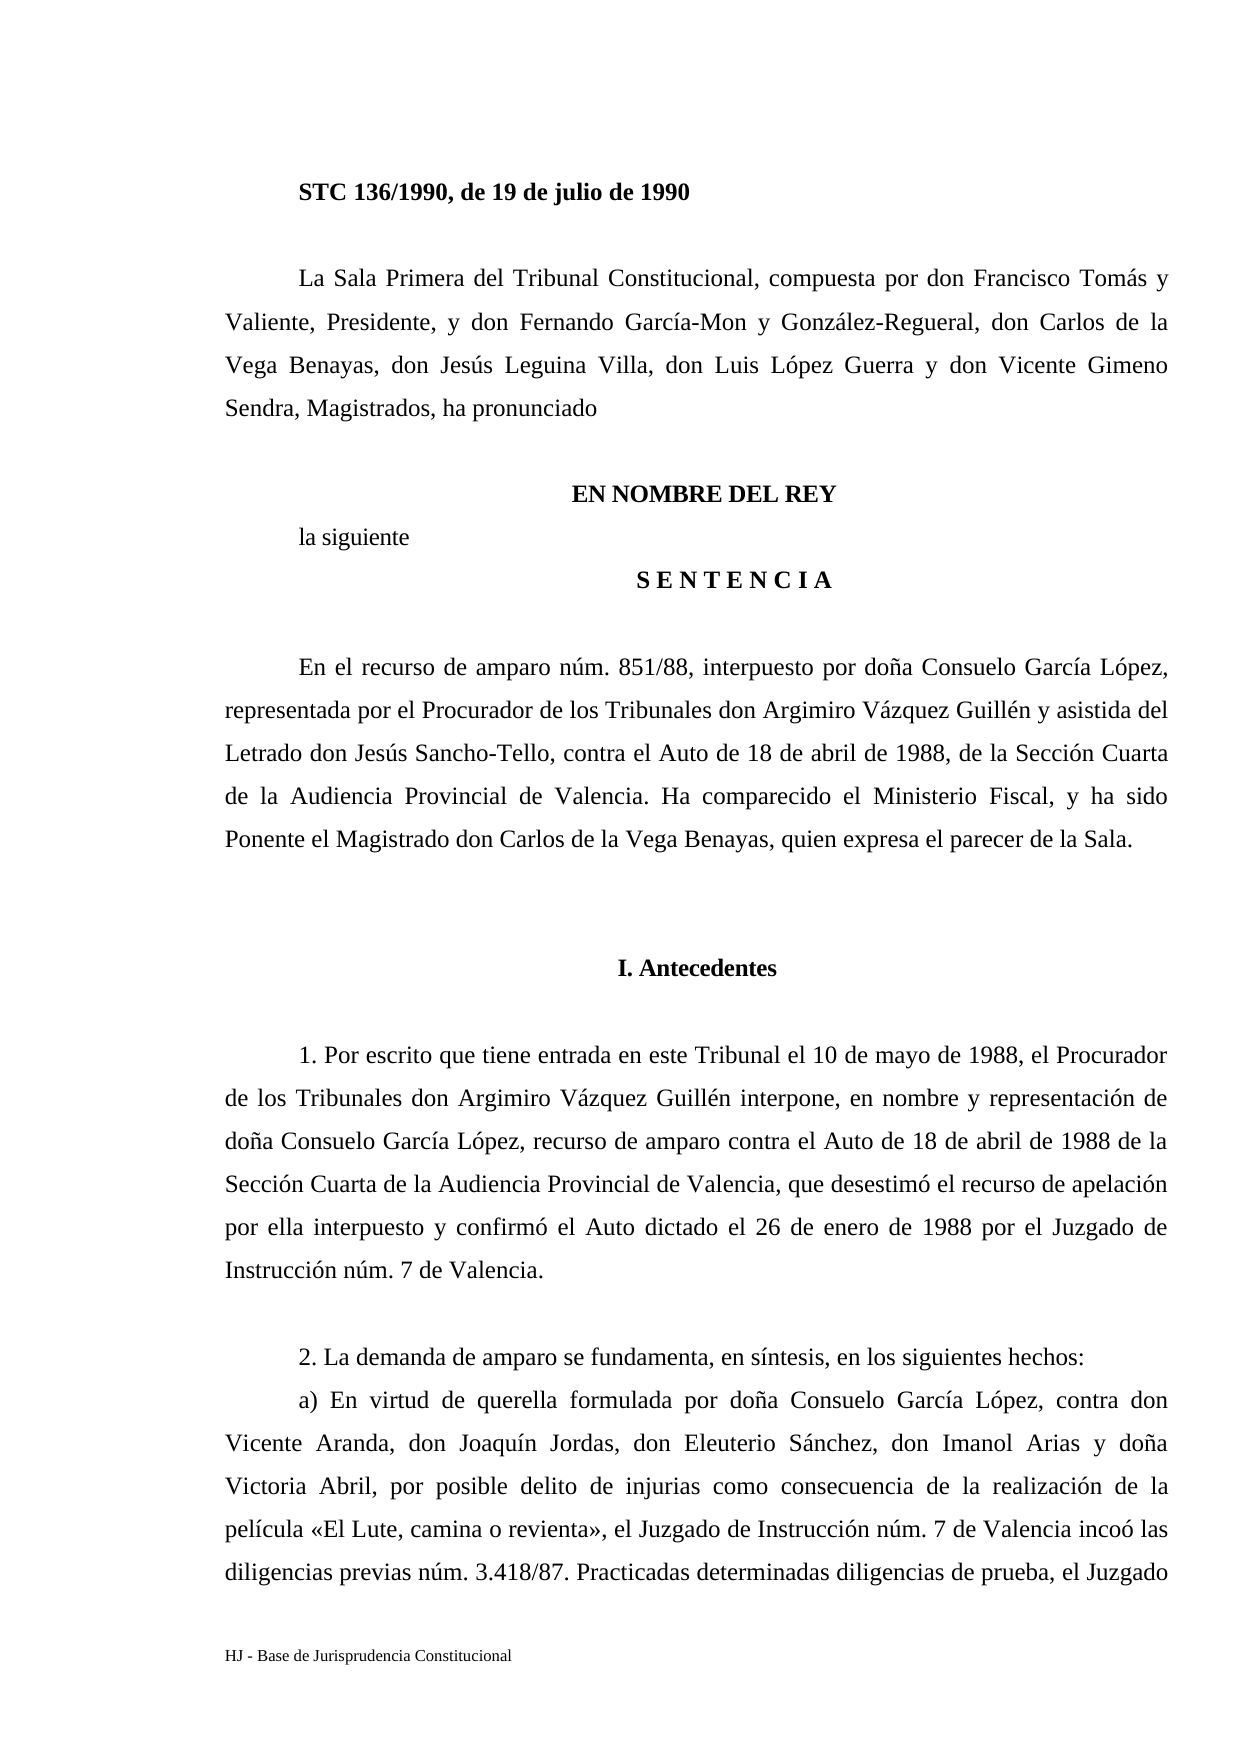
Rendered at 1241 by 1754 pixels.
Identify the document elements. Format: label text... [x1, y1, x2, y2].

text La Sala Primera del Tribunal Constitucional, compuesta por don Francisco Tomás y Valiente, Presidente, y don Fernando García-Mon y González-Regueral, don Carlos de la Vega Benayas, don Jesús Leguina Villa, don Luis López Guerra y don Vicente Gimeno Sendra, Magistrados, ha pronunciado [224, 263, 1169, 422]
text 2. La demanda de amparo se fundamenta, en síntesis, en los siguientes hechos: [224, 1342, 1169, 1370]
text EN NOMBRE DEL REY [224, 479, 1110, 508]
text STC 136/1990, de 19 de julio de 1990 [224, 177, 1169, 206]
text I. Antecedentes [224, 953, 1169, 982]
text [224, 1385, 1169, 1586]
text la siguiente [224, 522, 1110, 551]
text En el recurso de amparo núm. 851/88, interpuesto por doña Consuelo García López, representada por el Procurador de los Tribunales don Argimiro Vázquez Guillén y asistida del Letrado don Jesús Sancho-Tello, contra el Auto de 18 de abril de 1988, de la Sección Cuarta de la Audiencia Provincial de Valencia. Ha comparecido el Ministerio Fiscal, y ha sido Ponente el Magistrado don Carlos de la Vega Benayas, quien expresa el parecer de la Sala. [224, 652, 1169, 853]
text S E N T E N C I A [224, 565, 1169, 594]
text 1. Por escrito que tiene entrada en este Tribunal el 10 de mayo de 1988, el Procurador de los Tribunales don Argimiro Vázquez Guillén interpone, en nombre y representación de doña Consuelo García López, recurso de amparo contra el Auto de 18 de abril de 1988 de la Sección Cuarta de la Audiencia Provincial de Valencia, que desestimó el recurso de apelación por ella interpuesto y confirmó el Auto dictado el 26 de enero de 1988 por el Juzgado de Instrucción núm. 7 de Valencia. [224, 1040, 1169, 1284]
